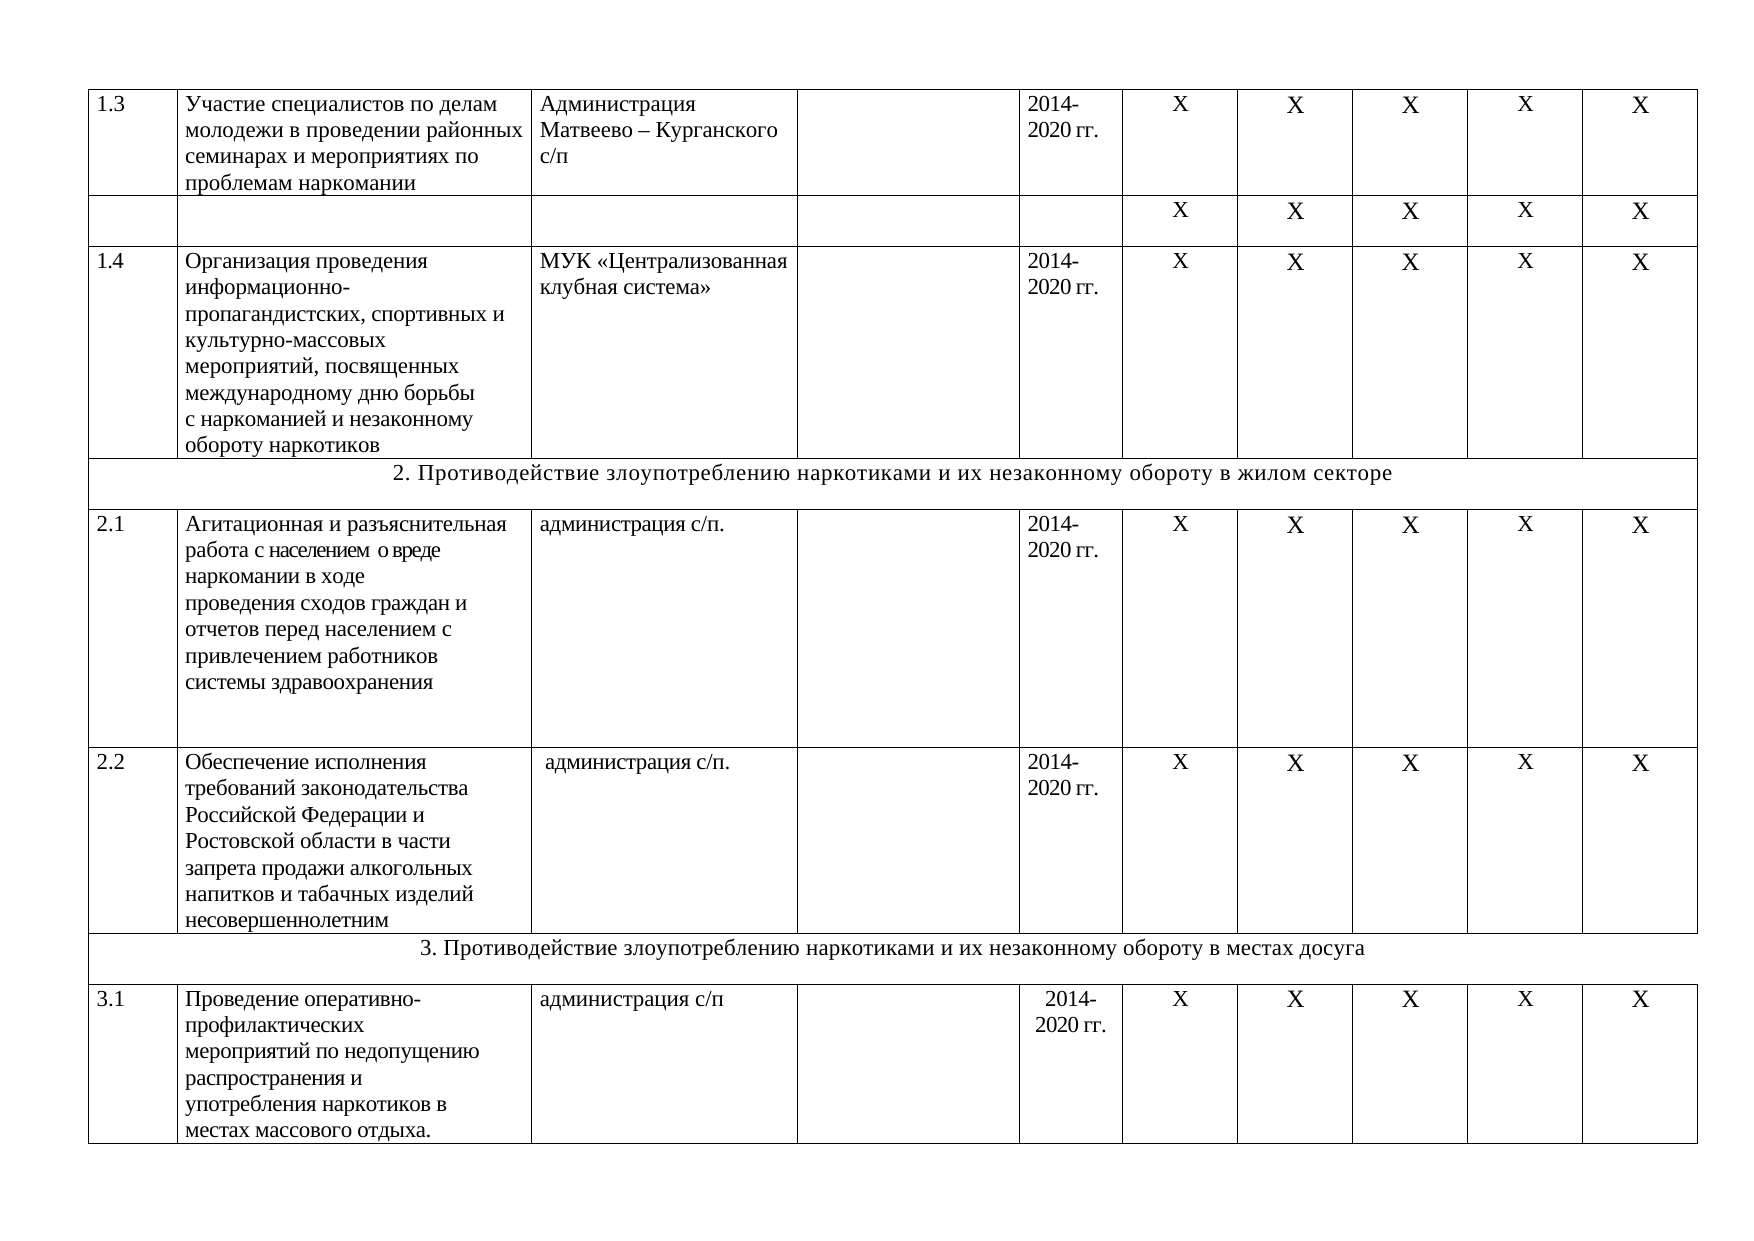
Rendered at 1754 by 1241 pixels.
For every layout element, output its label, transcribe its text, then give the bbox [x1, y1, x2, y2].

table_cell Х [1583, 247, 1697, 458]
table_cell Х [1123, 985, 1237, 1143]
table_cell 2014-2020 гг. [1020, 510, 1122, 747]
table_cell Х [1238, 90, 1352, 195]
table_cell 2014-2020 гг. [1020, 247, 1122, 458]
table_cell Х [1468, 748, 1582, 933]
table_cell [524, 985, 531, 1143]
table_cell [798, 985, 1019, 1143]
table_cell Х [1238, 247, 1352, 458]
table_cell Х [1583, 90, 1697, 195]
table_cell [89, 196, 177, 246]
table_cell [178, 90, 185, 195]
table_cell 1.4 [89, 247, 177, 458]
table_cell 2014-2020 гг. [1020, 90, 1122, 195]
table_cell администрация с/п. [532, 748, 797, 933]
table_cell Х [1468, 510, 1582, 747]
table_cell Х [1238, 985, 1352, 1143]
table_cell Х [1468, 90, 1582, 195]
table_cell Х [1353, 985, 1467, 1143]
table_cell Х [1238, 748, 1352, 933]
table_cell 2.2 [89, 748, 177, 933]
table_cell 2.1 [89, 510, 177, 747]
table_cell Х [1468, 247, 1582, 458]
table_cell Х [1238, 196, 1352, 246]
table_cell [798, 510, 1019, 747]
table_cell 3.1 [89, 985, 177, 1143]
table_cell администрация с/п. [532, 510, 797, 747]
table_cell [532, 196, 797, 246]
table_cell МУК «Централизованная клубная система» [532, 247, 797, 458]
table_cell Администрация Матвеево – Курганского с/п [532, 90, 797, 195]
table_cell 2014-2020 гг. [1020, 748, 1122, 933]
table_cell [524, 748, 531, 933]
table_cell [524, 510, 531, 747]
table_cell Х [1468, 196, 1582, 246]
table_cell Х [1353, 90, 1467, 195]
table_cell 3. Противодействие злоупотреблению наркотиками и их незаконному обороту в местах досуга [89, 934, 1698, 983]
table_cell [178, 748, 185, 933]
table_cell Х [1583, 748, 1697, 933]
table_cell Х [1123, 90, 1237, 195]
table_cell [798, 247, 1019, 458]
table_cell Х [1583, 985, 1697, 1143]
table_cell Х [1353, 247, 1467, 458]
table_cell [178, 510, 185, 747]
table_cell [798, 748, 1019, 933]
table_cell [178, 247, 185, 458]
table_cell Х [1583, 510, 1697, 747]
table_cell Х [1123, 247, 1237, 458]
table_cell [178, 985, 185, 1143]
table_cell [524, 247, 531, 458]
table_cell Х [1123, 510, 1237, 747]
table_cell Х [1123, 748, 1237, 933]
table_cell Х [1353, 748, 1467, 933]
table_cell 2. Противодействие злоупотреблению наркотиками и их незаконному обороту в жилом секторе [89, 459, 1697, 509]
table_cell 1.3 [89, 90, 177, 195]
table_cell 2014-2020 гг. [1020, 985, 1122, 1143]
table_cell Х [1468, 985, 1582, 1143]
table_cell [798, 196, 1019, 246]
table_cell Х [1238, 510, 1352, 747]
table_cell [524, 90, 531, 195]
table_cell Х [1123, 196, 1237, 246]
table_cell [1020, 196, 1122, 246]
table_cell Х [1353, 510, 1467, 747]
table_cell Х [1583, 196, 1697, 246]
table_cell [178, 196, 531, 246]
table_cell [798, 90, 1019, 195]
table_cell администрация с/п [532, 985, 797, 1143]
table_cell Х [1353, 196, 1467, 246]
